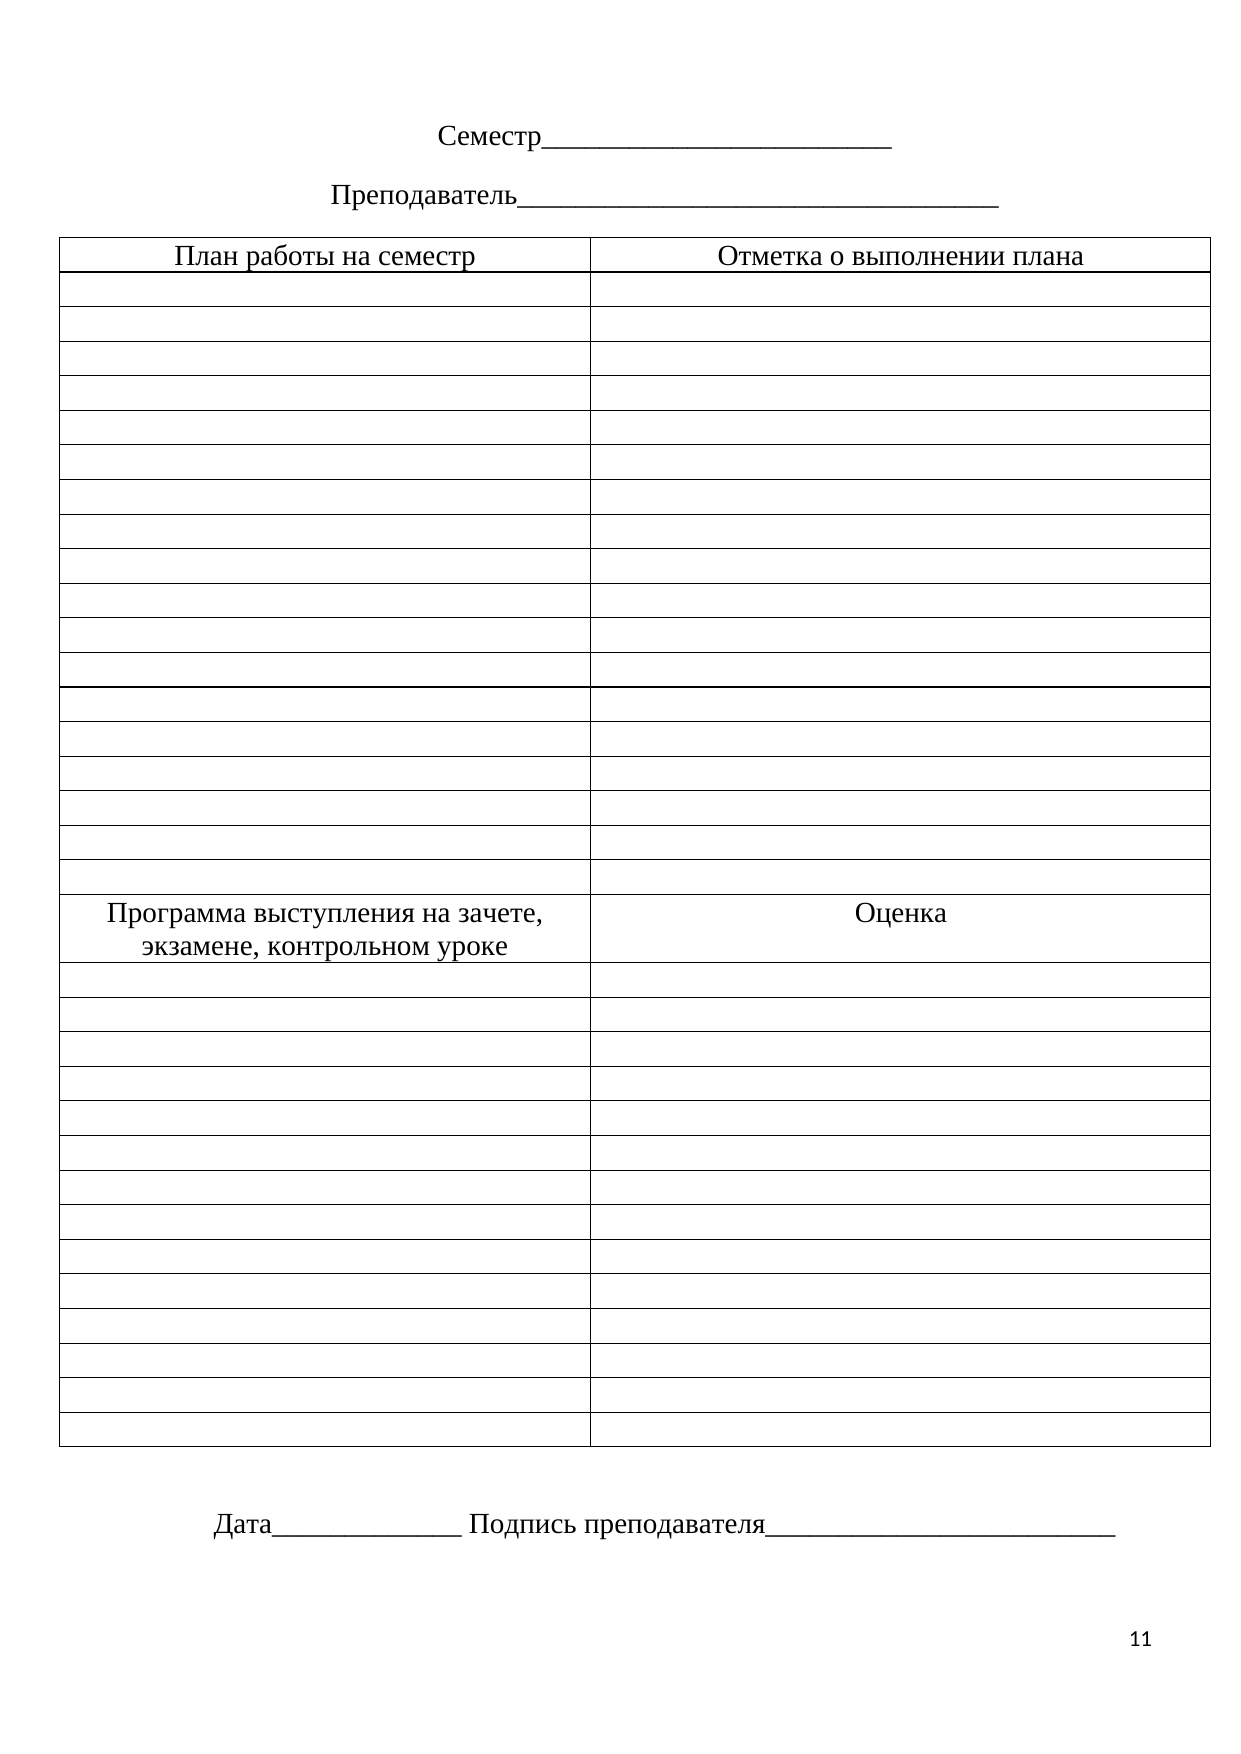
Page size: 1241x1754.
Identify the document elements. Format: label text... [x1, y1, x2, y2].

table_cell [60, 411, 590, 444]
table_cell [60, 791, 590, 825]
table_cell [591, 1101, 1210, 1135]
table_cell [591, 998, 1210, 1031]
table_cell [591, 411, 1210, 444]
table_cell [60, 688, 590, 721]
table_cell Оценка [591, 895, 1210, 962]
table_cell [60, 722, 590, 756]
table_cell [591, 1032, 1210, 1066]
table_cell [591, 963, 1210, 997]
table_cell [591, 1309, 1210, 1342]
table_cell [60, 618, 590, 652]
table_cell [60, 757, 590, 790]
table_cell [60, 1344, 590, 1377]
table_cell [591, 722, 1210, 756]
table_cell [60, 1378, 590, 1412]
table_cell [60, 653, 590, 686]
table_header Отметка о выполнении плана [591, 238, 1210, 271]
table_cell [60, 826, 590, 859]
table_cell [591, 549, 1210, 583]
table_cell [60, 1205, 590, 1239]
table_cell [591, 376, 1210, 410]
table_cell [60, 549, 590, 583]
table_cell [60, 273, 590, 306]
table_cell [60, 963, 590, 997]
table_cell [591, 1136, 1210, 1169]
table_cell [60, 1309, 590, 1342]
table_cell [591, 757, 1210, 790]
table_cell [591, 688, 1210, 721]
table_cell [60, 1171, 590, 1204]
table_cell [591, 1067, 1210, 1100]
table_cell [60, 1274, 590, 1308]
text Преподаватель_________________________________ [177, 177, 1152, 211]
table_cell [60, 445, 590, 479]
table_cell [60, 998, 590, 1031]
table_cell [60, 376, 590, 410]
table_cell [591, 1171, 1210, 1204]
text Дата_____________ Подпись преподавателя________________________ [177, 1507, 1152, 1540]
table_cell [60, 1032, 590, 1066]
table_cell [591, 584, 1210, 617]
table_cell [591, 342, 1210, 375]
table_cell [591, 1240, 1210, 1273]
table_cell [591, 1274, 1210, 1308]
table_cell [60, 307, 590, 341]
text Семестр________________________ [177, 118, 1152, 152]
table_cell [60, 1101, 590, 1135]
table_cell [60, 480, 590, 513]
table_cell [591, 307, 1210, 341]
table_cell [591, 860, 1210, 894]
table_cell [591, 826, 1210, 859]
table_cell [60, 1136, 590, 1169]
table_cell [591, 1205, 1210, 1239]
table_cell Программа выступления на зачете, экзамене, контрольном уроке [60, 895, 590, 962]
table_cell [60, 1067, 590, 1100]
table_cell [591, 445, 1210, 479]
table_cell [591, 618, 1210, 652]
table_cell [60, 860, 590, 894]
table_cell [60, 515, 590, 548]
table_cell [60, 342, 590, 375]
table_cell [591, 653, 1210, 686]
table_cell [591, 1344, 1210, 1377]
table_cell [591, 1413, 1210, 1446]
table_header План работы на семестр [60, 238, 590, 271]
table_cell [60, 584, 590, 617]
table_cell [60, 1413, 590, 1446]
table_cell [591, 480, 1210, 513]
table_cell [591, 515, 1210, 548]
table_cell [60, 1240, 590, 1273]
table_cell [591, 273, 1210, 306]
table_cell [591, 1378, 1210, 1412]
table_cell [591, 791, 1210, 825]
